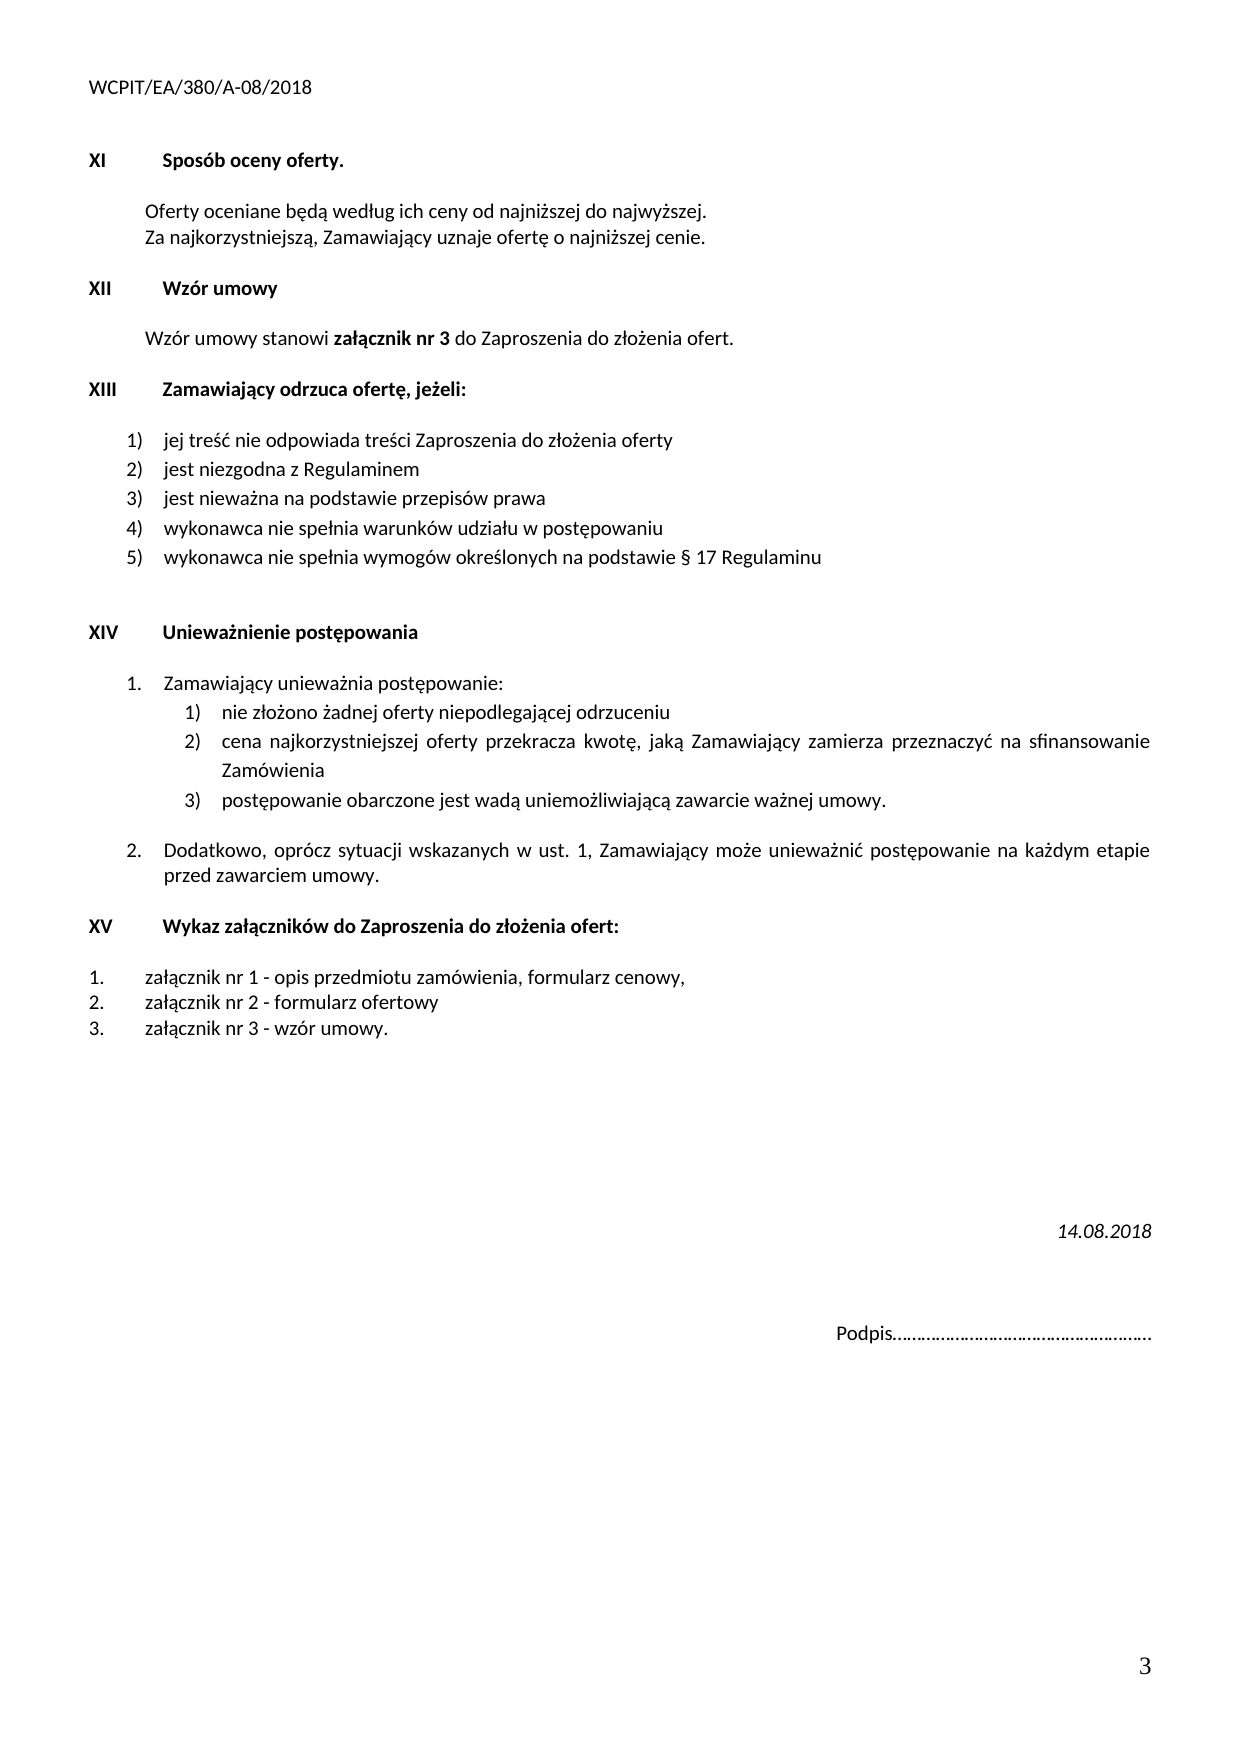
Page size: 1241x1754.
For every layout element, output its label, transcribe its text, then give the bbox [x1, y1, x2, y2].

text 14.08.2018 [89, 1218, 1152, 1243]
subtitle XII Wzór umowy [89, 275, 1152, 300]
text XI Sposób oceny oferty. [89, 148, 1152, 173]
text Wzór umowy stanowi załącznik nr 3 do Zaproszenia do złożenia ofert. [145, 326, 1152, 351]
text Oferty oceniane będą według ich ceny od najniższej do najwyższej. [145, 198, 1152, 224]
list załącznik nr 2 - formularz ofertowy [89, 989, 1152, 1015]
list załącznik nr 3 - wzór umowy. [89, 1015, 1152, 1040]
text Podpis……………………………………………… [89, 1320, 1152, 1345]
list postępowanie obarczone jest wadą uniemożliwiającą zawarcie ważnej umowy. [184, 787, 1152, 812]
list jest niezgodna z Regulaminem [126, 456, 1152, 482]
list cena najkorzystniejszej oferty przekracza kwotę, jaką Zamawiający zamierza przeznaczyć na sfinansowanie Zamówienia [184, 728, 1152, 783]
list jej treść nie odpowiada treści Zaproszenia do złożenia oferty [126, 427, 1152, 453]
list wykonawca nie spełnia warunków udziału w postępowaniu [126, 515, 1152, 540]
list nie złożono żadnej oferty niepodlegającej odrzuceniu [184, 699, 1152, 725]
list wykonawca nie spełnia wymogów określonych na podstawie § 17 Regulaminu [126, 544, 1152, 569]
text Za najkorzystniejszą, Zamawiający uznaje ofertę o najniższej cenie. [145, 224, 1152, 249]
list załącznik nr 1 - opis przedmiotu zamówienia, formularz cenowy, [89, 964, 1152, 989]
text XV Wykaz załączników do Zaproszenia do złożenia ofert: [89, 913, 1152, 938]
list Dodatkowo, oprócz sytuacji wskazanych w ust. 1, Zamawiający może unieważnić postępowanie na każdym etapie przed zawarciem umowy. [126, 837, 1152, 888]
list Zamawiający unieważnia postępowanie: [126, 670, 1152, 696]
text XIV Unieważnienie postępowania [89, 619, 1152, 645]
text XIII Zamawiający odrzuca ofertę, jeżeli: [89, 376, 1152, 402]
list jest nieważna na podstawie przepisów prawa [126, 486, 1152, 511]
